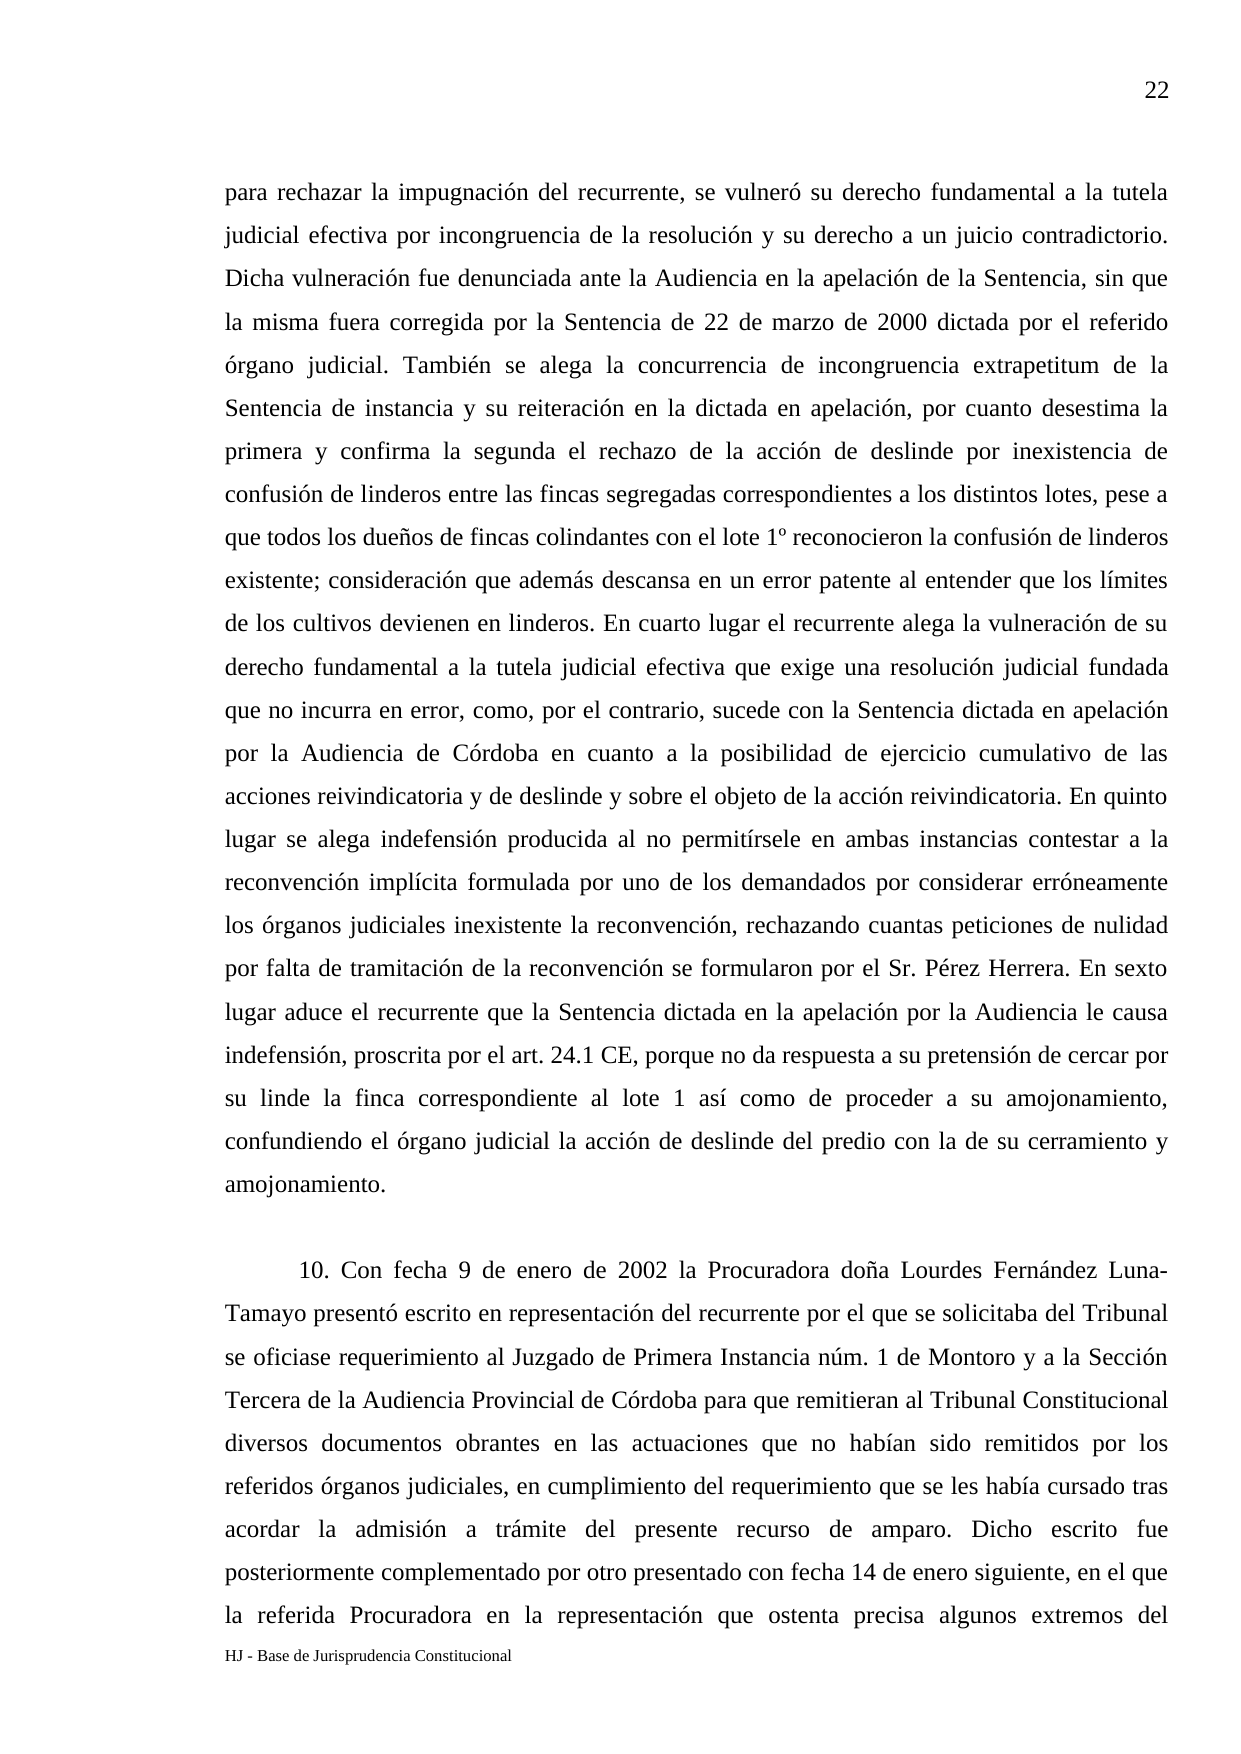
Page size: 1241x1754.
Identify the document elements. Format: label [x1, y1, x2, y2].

text [224, 177, 1169, 1198]
text [224, 1255, 1169, 1629]
